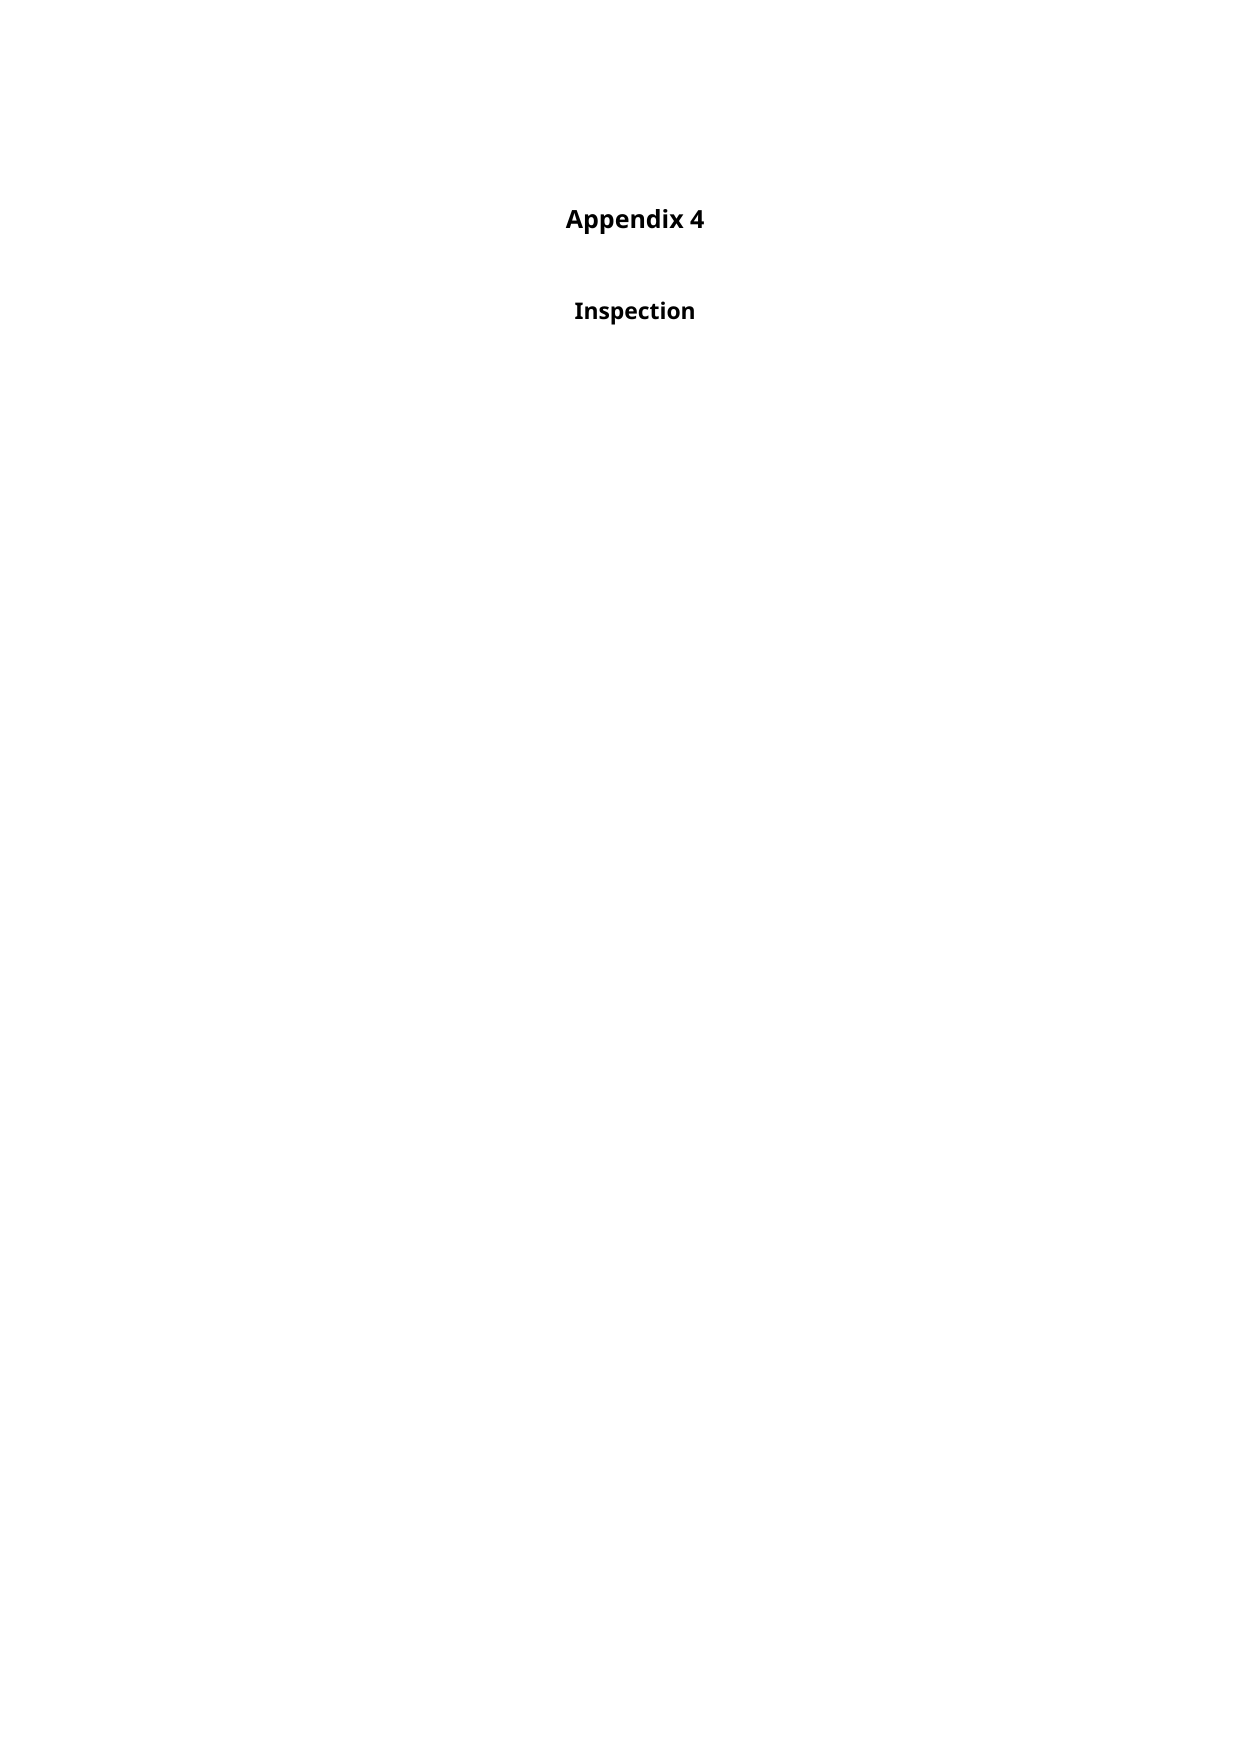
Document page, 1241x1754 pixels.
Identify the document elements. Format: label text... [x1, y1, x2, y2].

subtitle Appendix 4 [148, 202, 1122, 270]
subtitle Inspection [148, 295, 1122, 326]
